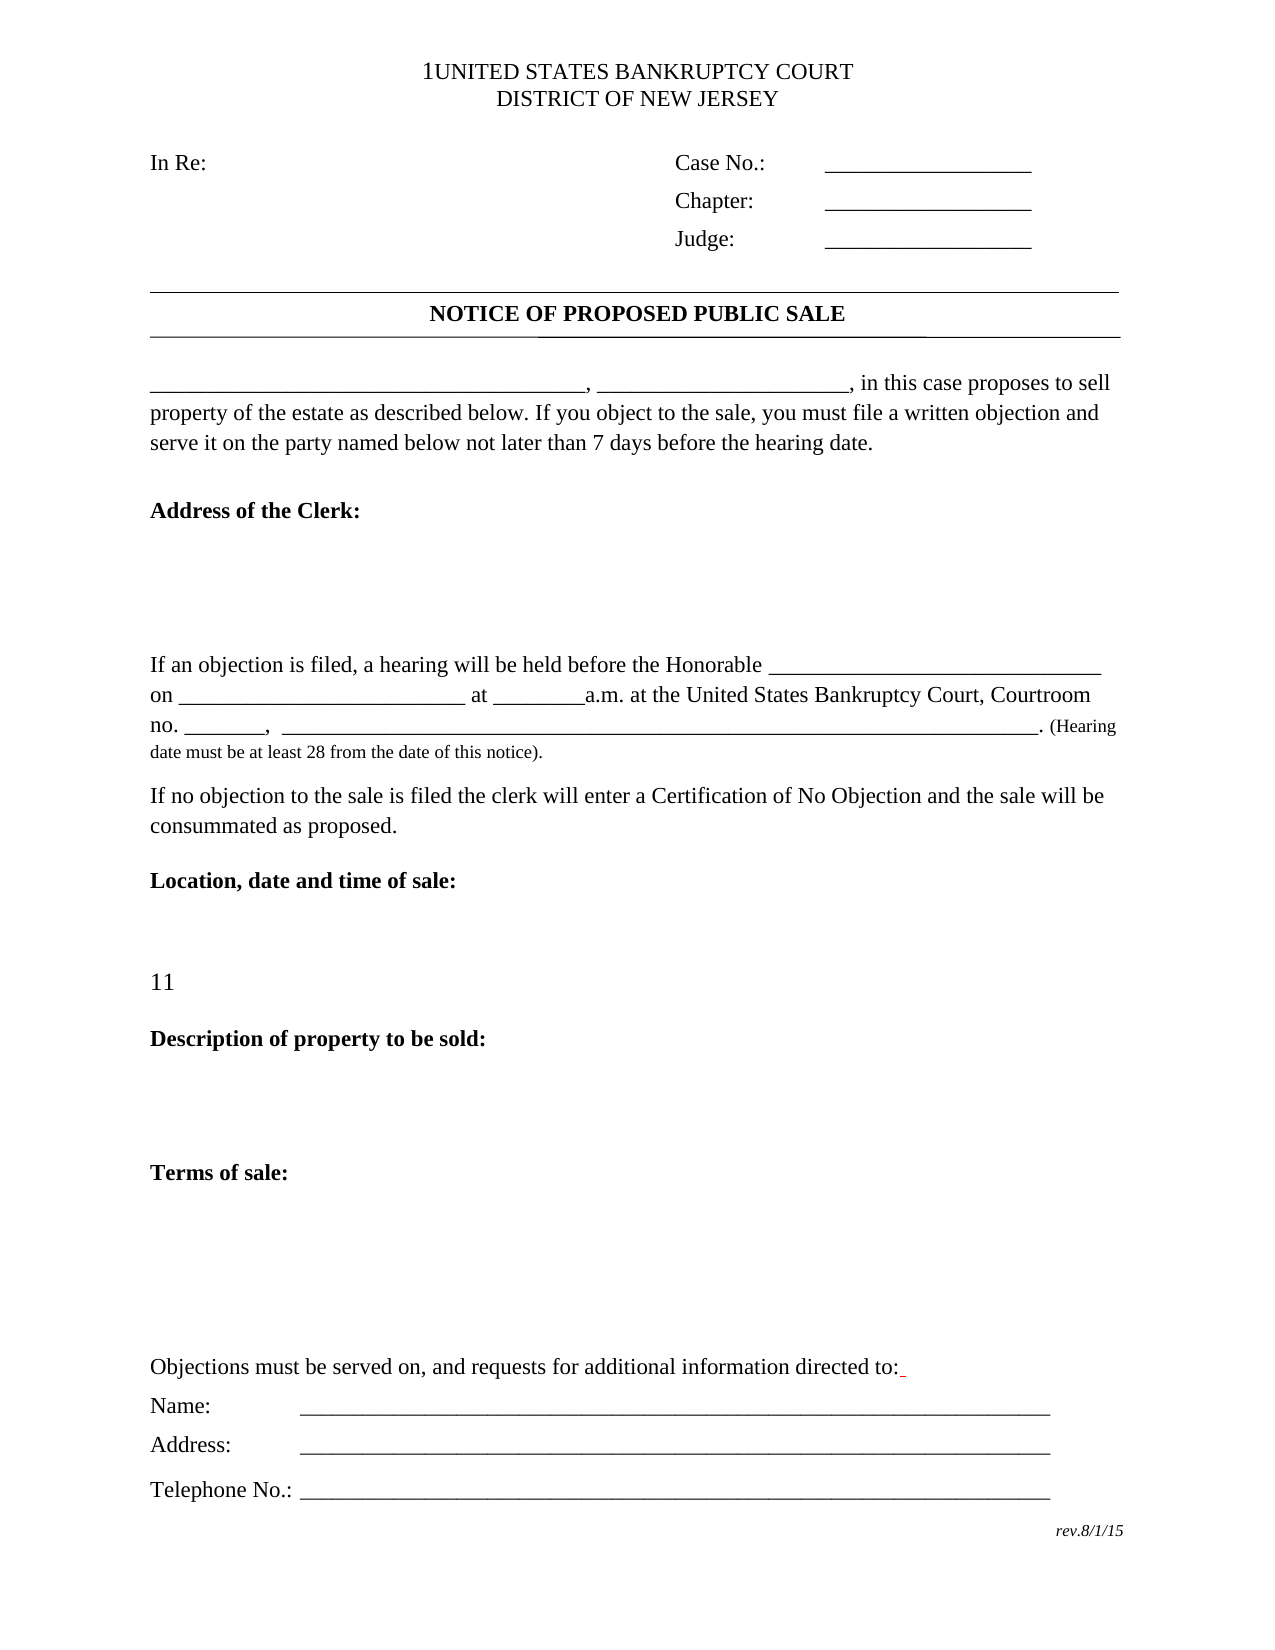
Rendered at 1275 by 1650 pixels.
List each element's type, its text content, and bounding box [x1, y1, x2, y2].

text Terms of sale: [150, 1159, 1125, 1186]
text Name: ________________________________________________________________________ [150, 1392, 1125, 1418]
text NOTICE OF PROPOSED PUBLIC SALE [150, 300, 1125, 327]
text Address: ________________________________________________________________________ [150, 1431, 1125, 1457]
text DISTRICT OF NEW JERSEY [150, 85, 1125, 111]
text ______________________________________, ______________________, in this case proposes to sell property of the estate as described below. If you object to the sale, you must file a written objection and serve it on the party named below not later than 7 days before the hearing date. [150, 369, 1125, 456]
text Judge: __________________ [150, 225, 1125, 251]
text Address of the Clerk: [150, 497, 1125, 523]
text Telephone No.: ________________________________________________________________________ [150, 1476, 1125, 1502]
text Location, date and time of sale: [150, 867, 1125, 894]
text rev.8/1/15 [150, 1521, 1125, 1540]
text Description of property to be sold: [150, 1025, 1125, 1051]
text UNITED STATES BANKRUPTCY COURT [150, 56, 1125, 85]
text If an objection is filed, a hearing will be held before the Honorable _____________________________ on _________________________ at ________a.m. at the United States Bankruptcy Court, Courtroom no. _______, __________________________________________________________________. (Hearing date must be at least 28 from the date of this notice). [150, 651, 1125, 762]
text Chapter: __________________ [150, 187, 1125, 213]
text In Re: Case No.: __________________ [150, 149, 1125, 176]
text If no objection to the sale is filed the clerk will enter a Certification of No Objection and the sale will be consummated as proposed. [150, 782, 1125, 839]
text Objections must be served on, and requests for additional information directed to: [150, 1353, 1125, 1379]
